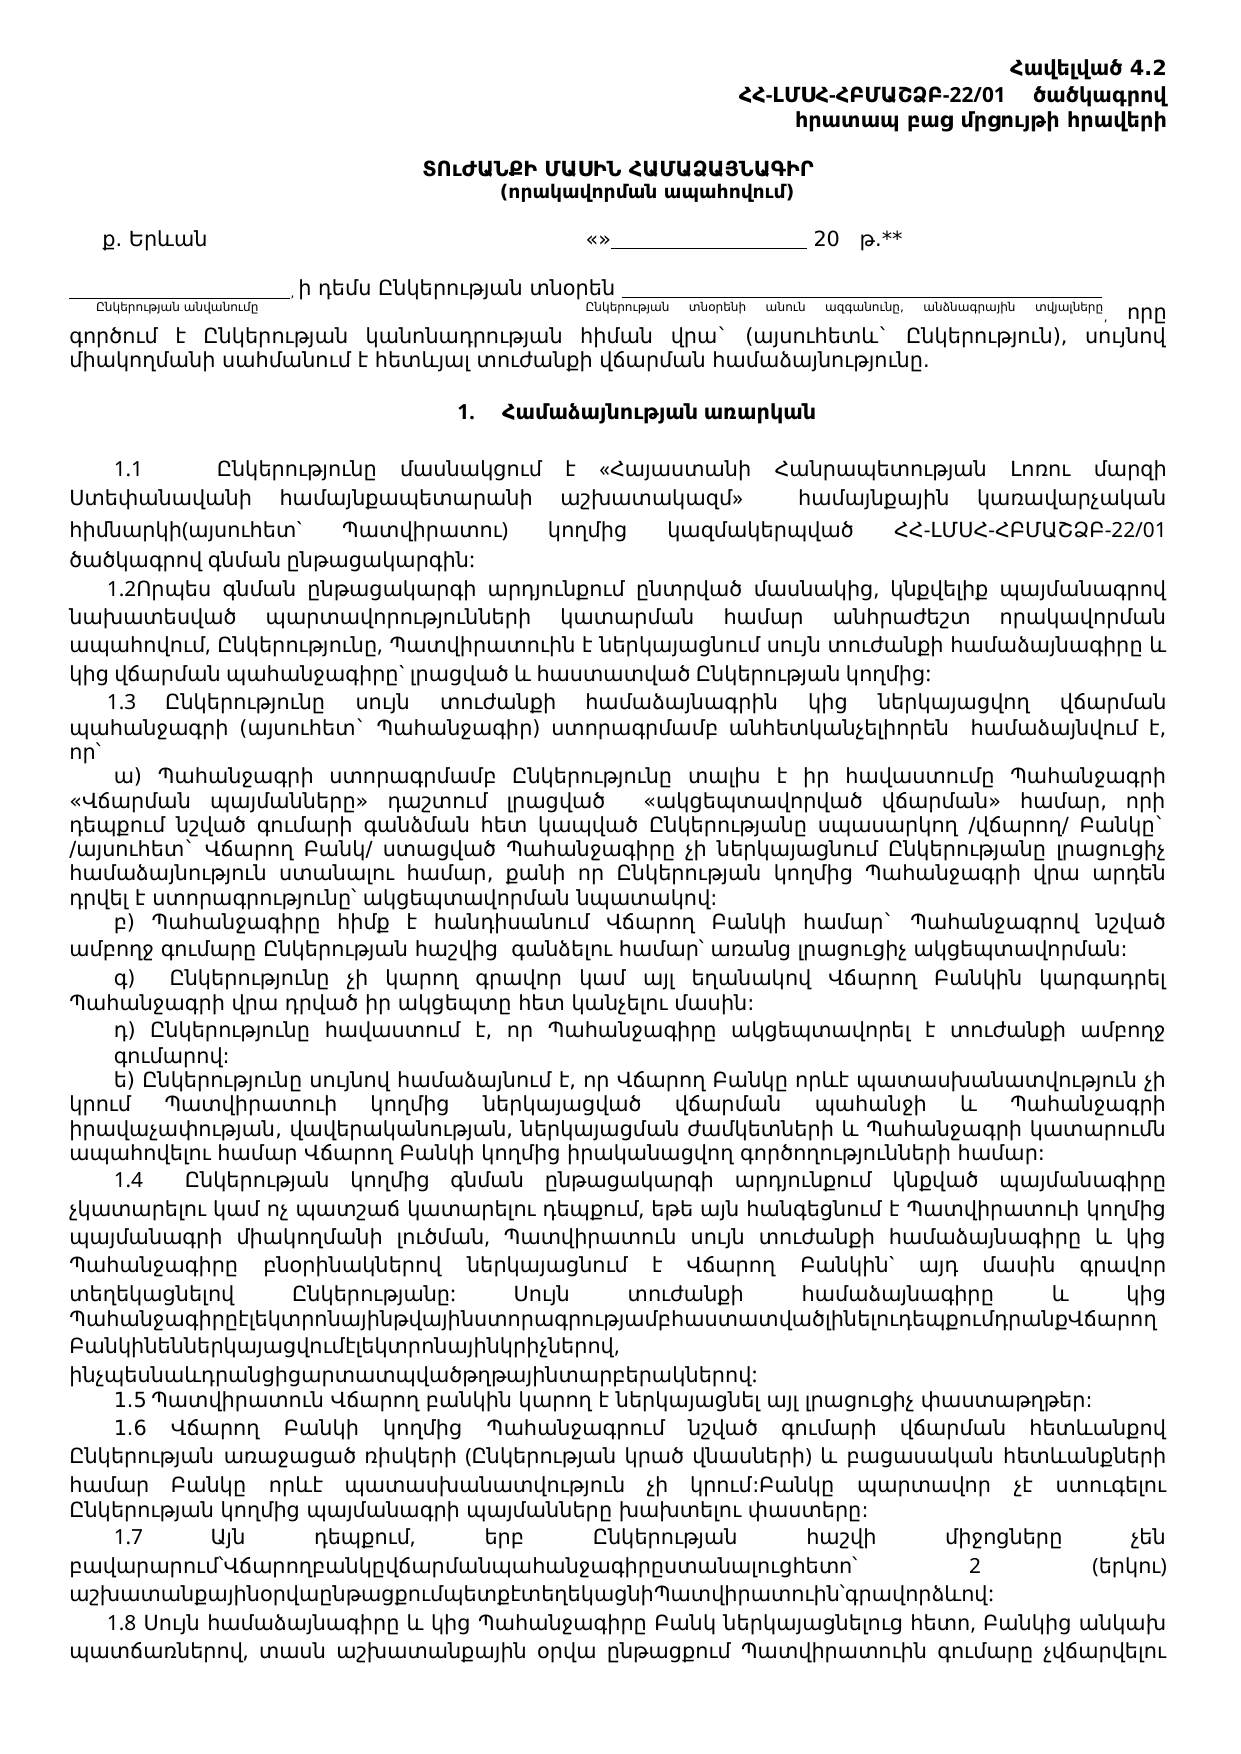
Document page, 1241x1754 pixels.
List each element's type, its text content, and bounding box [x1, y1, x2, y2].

text ա) Պահանջագրի ստորագրմամբ Ընկերությունը տալիս է իր հավաստումը Պահանջագրի «Վճարման պայմանները» դաշտում լրացված «ակցեպտավորված վճարման» համար, որի դեպքում նշված գումարի գանձման հետ կապված Ընկերությանը սպասարկող /վճարող/ Բանկը` /այսուհետ` Վճարող Բանկ/ ստացված Պահանջագիրը չի ներկայացնում Ընկերությանը լրացուցիչ համաձայնություն ստանալու համար, քանի որ Ընկերության կողմից Պահանջագրի վրա արդեն դրվել է ստորագրությունը՝ ակցեպտավորման նպատակով: [69, 764, 1167, 910]
text 1.2Որպես գնման ընթացակարգի արդյունքում ընտրված մասնակից, կնքվելիք պայմանագրով նախատեսված պարտավորությունների կատարման համար անհրաժեշտ որակավորման ապահովում, Ընկերությունը, Պատվիրատուին է ներկայացնում սույն տուժանքի համաձայնագիրը և կից վճարման պահանջագիրը` լրացված և հաստատված Ընկերության կողմից: [69, 574, 1167, 687]
text հրատապ բաց մրցույթի հրավերի [69, 108, 1167, 132]
text Հավելված 4.2 [69, 56, 1167, 80]
text 1.3 Ընկերությունը սույն տուժանքի համաձայնագրին կից ներկայացվող վճարման պահանջագրի (այսուհետ` Պահանջագիր) ստորագրմամբ անհետկանչելիորեն համաձայնվում է, որ՝ [69, 687, 1167, 764]
text (որակավորման ապահովում) [69, 181, 1167, 203]
list Համաձայնության առարկան [107, 397, 1167, 426]
text 1.4 Ընկերության կողմից գնման ընթացակարգի արդյունքում կնքված պայմանագիրը չկատարելու կամ ոչ պատշաճ կատարելու դեպքում, եթե այն հանգեցնում է Պատվիրատուի կողմից պայմանագրի միակողմանի լուծման, Պատվիրատուն սույն տուժանքի համաձայնագիրը և կից Պահանջագիրը բնօրինակներով ներկայացնում է Վճարող Բանկին` այդ մասին գրավոր տեղեկացնելով Ընկերությանը: Սույն տուժանքի համաձայնագիրը և կից ՊահանջագիրըէլեկտրոնայինթվայինստորագրությամբհաստատվածլինելուդեպքումդրանքՎճարողԲանկինեններկայացվումէլեկտրոնայինկրիչներով, ինչպեսնաևդրանցիցարտատպվածթղթայինտարբերակներով: [69, 1165, 1167, 1388]
text ե) Ընկերությունը սույնով համաձայնում է, որ Վճարող Բանկը որևէ պատասխանատվություն չի կրում Պատվիրատուի կողմից ներկայացված վճարման պահանջի և Պահանջագրի իրավաչափության, վավերականության, ներկայացման ժամկետների և Պահանջագրի կատարումն ապահովելու համար Վճարող Բանկի կողմից իրականացվող գործողությունների համար: [69, 1068, 1167, 1165]
text , ի դեմս Ընկերության տնօրեն [69, 276, 1167, 300]
text 1.6 Վճարող Բանկի կողմից Պահանջագրում նշված գումարի վճարման հետևանքով Ընկերության առաջացած ռիսկերի (Ընկերության կրած վնասների) և բացասական հետևանքների համար Բանկը որևէ պատասխանատվություն չի կրում:Բանկը պարտավոր չէ ստուգելու Ընկերության կողմից պայմանագրի պայմանները խախտելու փաստերը: [69, 1413, 1167, 1522]
text ՀՀ-ԼՄՍՀ-ՀԲՄԱՇՁԲ-22/01 ծածկագրով [69, 80, 1167, 108]
list Պատվիրատուն Վճարող բանկին կարող է ներկայացնել այլ լրացուցիչ փաստաթղթեր: [113, 1388, 1167, 1413]
text գ) Ընկերությունը չի կարող գրավոր կամ այլ եղանակով Վճարող Բանկին կարգադրել Պահանջագրի վրա դրված իր ակցեպտը հետ կանչելու մասին: [69, 963, 1167, 1015]
text դ) Ընկերությունը հավաստում է, որ Պահանջագիրը ակցեպտավորել է տուժանքի ամբողջ գումարով: [113, 1015, 1167, 1068]
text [69, 1608, 1167, 1664]
text ք. Երևան «» 20 թ.** [69, 227, 1167, 251]
text Ընկերության անվանումը Ընկերության տնօրենի անուն ազգանունը, անձնագրային տվյալները, որը գործում է Ընկերության կանոնադրության հիման վրա` (այսուհետև` Ընկերություն), սույնով միակողմանի սահմանում է հետևյալ տուժանքի վճարման համաձայնությունը. [69, 300, 1167, 373]
text բ) Պահանջագիրը հիմք է հանդիսանում Վճարող Բանկի համար` Պահանջագրով նշված ամբողջ գումարը Ընկերության հաշվից գանձելու համար՝ առանց լրացուցիչ ակցեպտավորման: [69, 910, 1167, 963]
list Ընկերությունը մասնակցում է «Հայաստանի Հանրապետության Լոռու մարզի Ստեփանավանի համայնքապետարանի աշխատակազմ» համայնքային կառավարչական հիմնարկի(այսուհետ` Պատվիրատու) կողմից կազմակերպված ՀՀ-ԼՄՍՀ-ՀԲՄԱՇՁԲ-22/01 ծածկագրով գնման ընթացակարգին: [69, 454, 1167, 574]
text 1.7 Այն դեպքում, երբ Ընկերության հաշվի միջոցները չեն բավարարում՝Վճարողբանկըվճարմանպահանջագիրըստանալուցհետո՝ 2 (երկու) աշխատանքայինօրվաընթացքումպետքէտեղեկացնիՊատվիրատուին՝գրավորձևով: [69, 1522, 1167, 1608]
text ՏՈւԺԱՆՔԻ ՄԱՍԻՆ ՀԱՄԱՁԱՅՆԱԳԻՐ [69, 157, 1167, 181]
